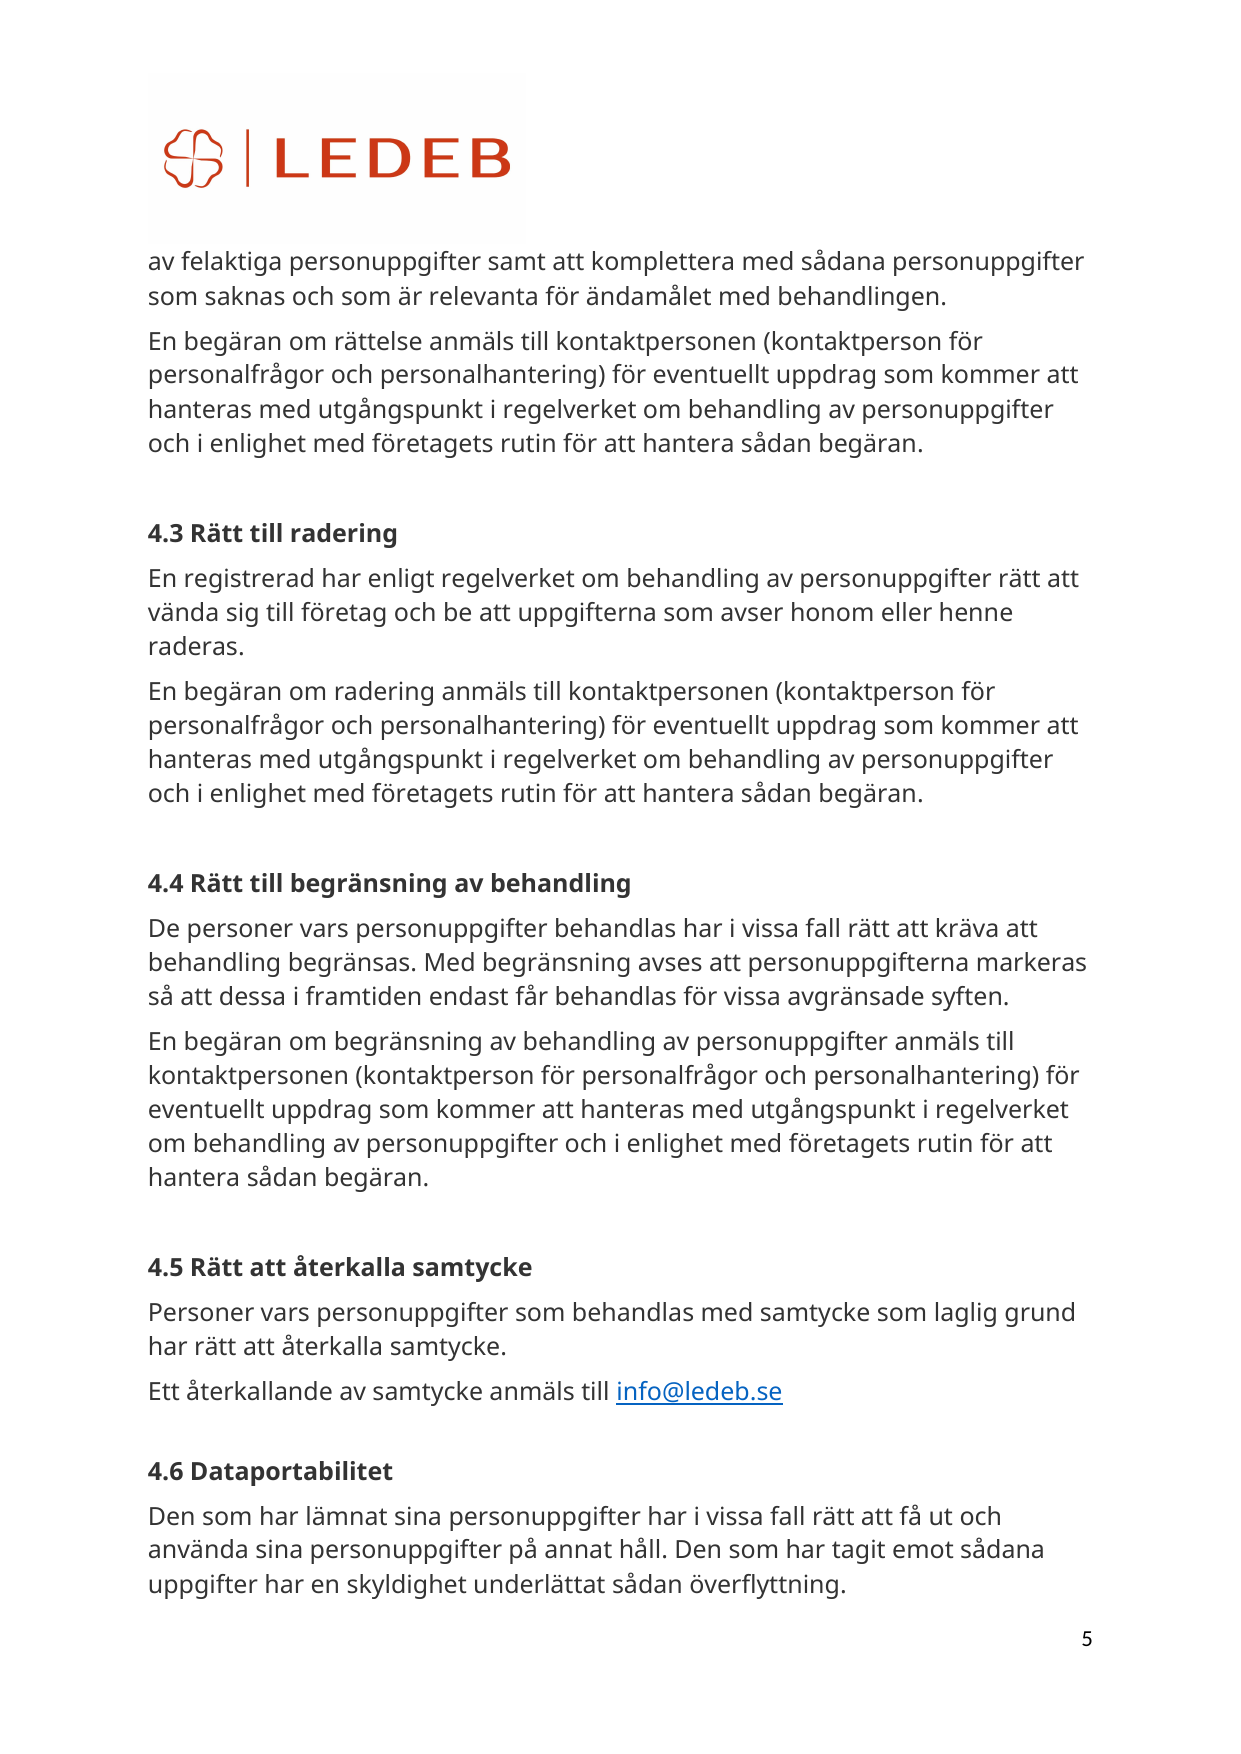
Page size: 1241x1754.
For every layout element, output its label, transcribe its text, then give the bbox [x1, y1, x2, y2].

text 4.5 Rätt att återkalla samtycke [148, 1250, 1093, 1284]
text En begäran om rättelse anmäls till kontaktpersonen (kontaktperson för personalfrågor och personalhantering) för eventuellt uppdrag som kommer att hanteras med utgångspunkt i regelverket om behandling av personuppgifter och i enlighet med företagets rutin för att hantera sådan begäran. [148, 323, 1093, 459]
text De personer vars personuppgifter behandlas har i vissa fall rätt att kräva att behandling begränsas. Med begränsning avses att personuppgifterna markeras så att dessa i framtiden endast får behandlas för vissa avgränsade syften. [148, 911, 1093, 1013]
picture [147, 73, 527, 244]
text En begäran om radering anmäls till kontaktpersonen (kontaktperson för personalfrågor och personalhantering) för eventuellt uppdrag som kommer att hanteras med utgångspunkt i regelverket om behandling av personuppgifter och i enlighet med företagets rutin för att hantera sådan begäran. [148, 673, 1093, 810]
text 4.3 Rätt till radering [148, 515, 1093, 549]
text Den som har lämnat sina personuppgifter har i vissa fall rätt att få ut och använda sina personuppgifter på annat håll. Den som har tagit emot sådana uppgifter har en skyldighet underlättat sådan överflyttning. [148, 1498, 1093, 1600]
text Ett återkallande av samtycke anmäls till info@ledeb.se [148, 1374, 1093, 1408]
text 4.6 Dataportabilitet [148, 1453, 1093, 1487]
text Personer vars personuppgifter som behandlas med samtycke som laglig grund har rätt att återkalla samtycke. [148, 1295, 1093, 1363]
text En registrerad har enligt regelverket om behandling av personuppgifter rätt att vända sig till företag och be att uppgifterna som avser honom eller henne raderas. [148, 560, 1093, 662]
text 4.4 Rätt till begränsning av behandling [148, 866, 1093, 900]
text En begäran om begränsning av behandling av personuppgifter anmäls till kontaktpersonen (kontaktperson för personalfrågor och personalhantering) för eventuellt uppdrag som kommer att hanteras med utgångspunkt i regelverket om behandling av personuppgifter och i enlighet med företagets rutin för att hantera sådan begäran. [148, 1024, 1093, 1194]
